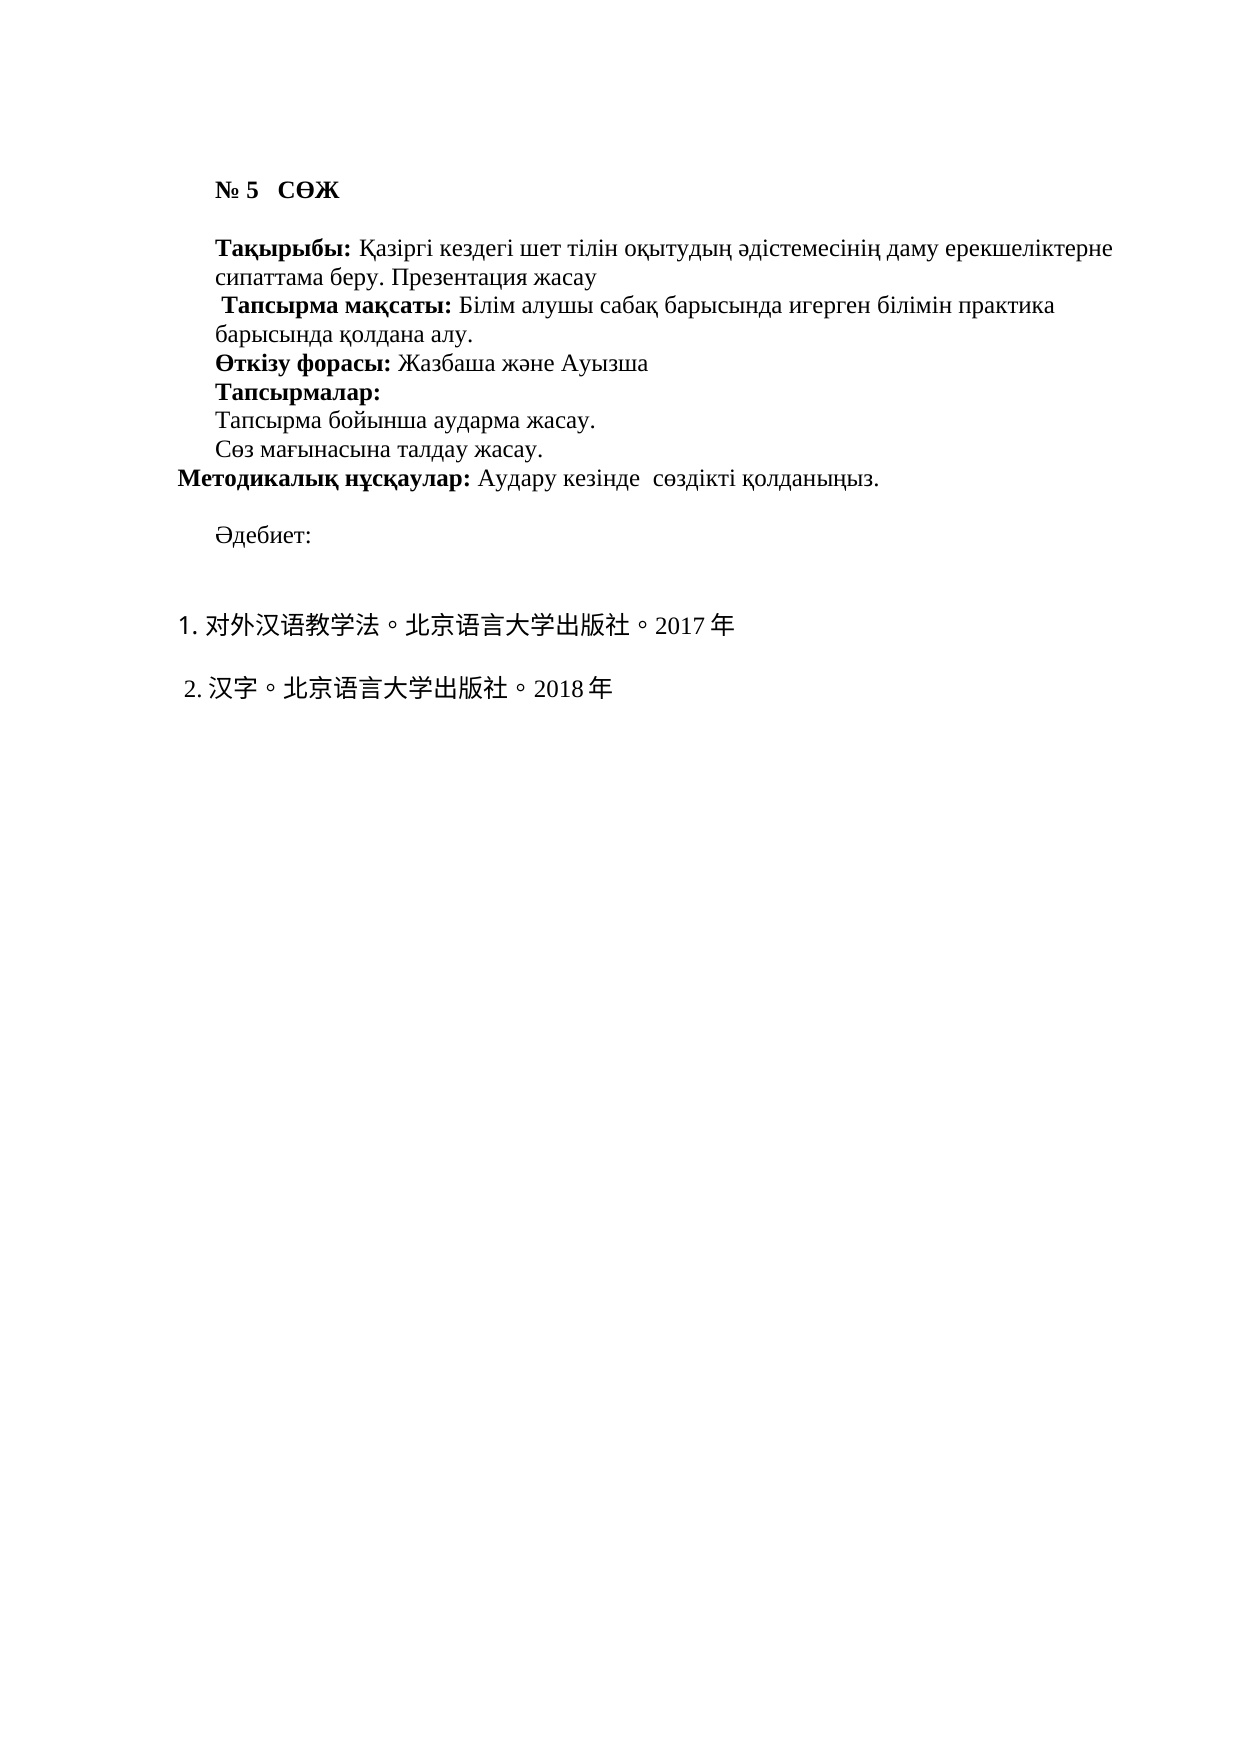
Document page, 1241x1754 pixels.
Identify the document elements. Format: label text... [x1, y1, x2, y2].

text Тапсырма мақсаты: Білім алушы сабақ барысында игерген білімін практика барысында қолдана алу. [215, 291, 1152, 348]
text Әдебиет: [215, 521, 1152, 549]
text 1. 对外汉语教学法。北京语言大学出版社。2017年 [177, 607, 1152, 641]
text Тапсырмалар: [215, 377, 1152, 406]
text Өткізу форасы: Жазбаша және Ауызша [215, 348, 1152, 377]
text Методикалық нұсқаулар: Аудару кезінде сөздікті қолданыңыз. [177, 463, 1152, 492]
text Тапсырма бойынша аударма жасау. [215, 406, 1152, 434]
text 2. 汉字。北京语言大学出版社。2018年 [177, 671, 1152, 704]
text Сөз мағынасына талдау жасау. [215, 434, 1152, 463]
text № 5 СӨЖ [215, 176, 1152, 204]
text Тақырыбы: Қазіргі кездегі шет тілін оқытудың әдістемесінің даму ерекшеліктерне сипаттама беру. Презентация жасау [215, 233, 1152, 291]
